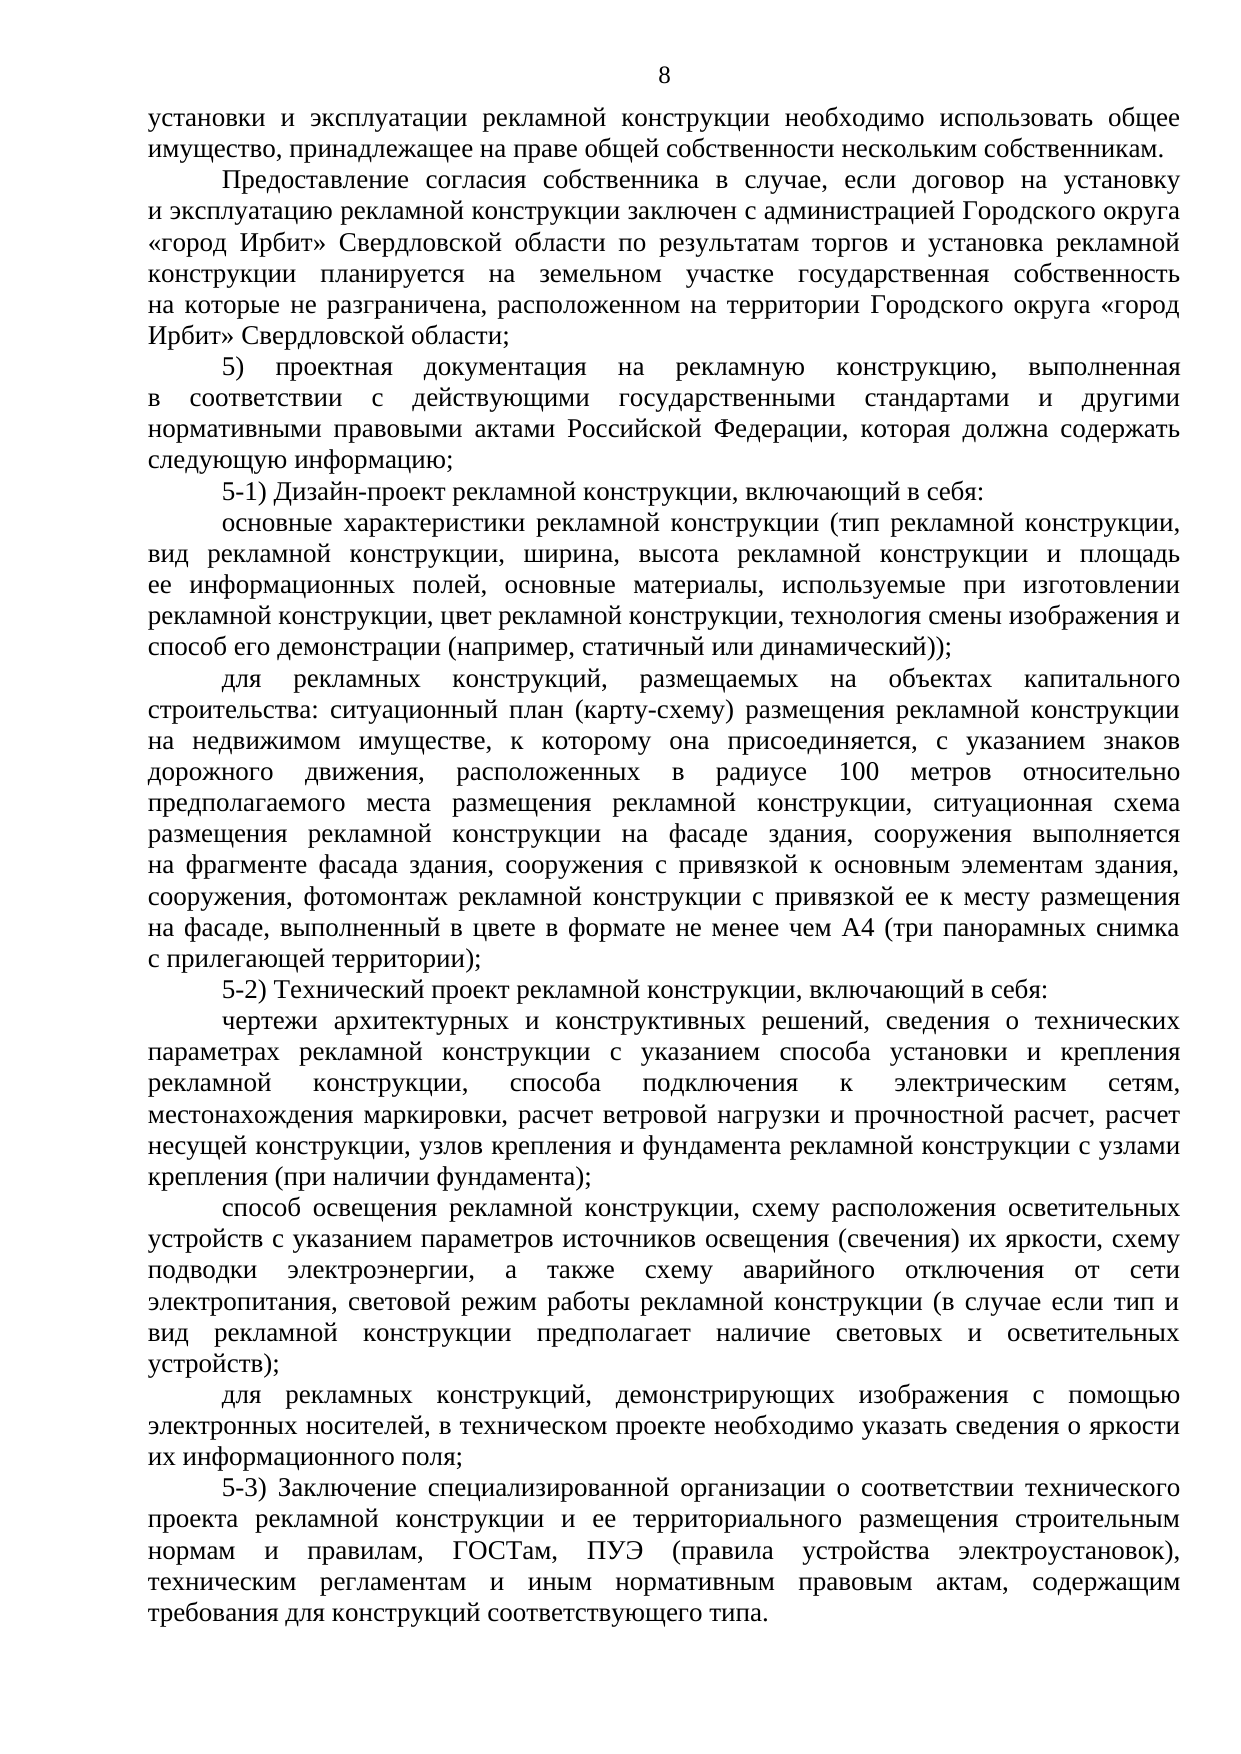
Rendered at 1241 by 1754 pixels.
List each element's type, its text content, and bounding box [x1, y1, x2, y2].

text основные характеристики рекламной конструкции (тип рекламной конструкции, вид рекламной конструкции, ширина, высота рекламной конструкции и площадь ее информационных полей, основные материалы, используемые при изготовлении рекламной конструкции, цвет рекламной конструкции, технология смены изображения и способ его демонстрации (например, статичный или динамический)); [148, 506, 1181, 662]
text 5-2) Технический проект рекламной конструкции, включающий в себя: [148, 973, 1181, 1004]
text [148, 101, 1181, 163]
text способ освещения рекламной конструкции, схему расположения осветительных устройств с указанием параметров источников освещения (свечения) их яркости, схему подводки электроэнергии, а также схему аварийного отключения от сети электропитания, световой режим работы рекламной конструкции (в случае если тип и вид рекламной конструкции предполагает наличие световых и осветительных устройств); [148, 1191, 1181, 1378]
text Предоставление согласия собственника в случае, если договор на установку и эксплуатацию рекламной конструкции заключен с администрацией Городского округа «город Ирбит» Свердловской области по результатам торгов и установка рекламной конструкции планируется на земельном участке государственная собственность на которые не разграничена, расположенном на территории Городского округа «город Ирбит» Свердловской области; [148, 163, 1181, 350]
text 5) проектная документация на рекламную конструкцию, выполненная в соответствии с действующими государственными стандартами и другими нормативными правовыми актами Российской Федерации, которая должна содержать следующую информацию; [148, 350, 1181, 475]
text для рекламных конструкций, демонстрирующих изображения с помощью электронных носителей, в техническом проекте необходимо указать сведения о яркости их информационного поля; [148, 1378, 1181, 1471]
text 5-1) Дизайн-проект рекламной конструкции, включающий в себя: [148, 475, 1181, 506]
text чертежи архитектурных и конструктивных решений, сведения о технических параметрах рекламной конструкции с указанием способа установки и крепления рекламной конструкции, способа подключения к электрическим сетям, местонахождения маркировки, расчет ветровой нагрузки и прочностной расчет, расчет несущей конструкции, узлов крепления и фундамента рекламной конструкции с узлами крепления (при наличии фундамента); [148, 1004, 1181, 1191]
text для рекламных конструкций, размещаемых на объектах капитального строительства: ситуационный план (карту-схему) размещения рекламной конструкции на недвижимом имуществе, к которому она присоединяется, с указанием знаков дорожного движения, расположенных в радиусе 100 метров относительно предполагаемого места размещения рекламной конструкции, ситуационная схема размещения рекламной конструкции на фасаде здания, сооружения выполняется на фрагменте фасада здания, сооружения с привязкой к основным элементам здания, сооружения, фотомонтаж рекламной конструкции с привязкой ее к месту размещения на фасаде, выполненный в цвете в формате не менее чем A4 (три панорамных снимка с прилегающей территории); [148, 662, 1181, 973]
text 5-3) Заключение специализированной организации о соответствии технического проекта рекламной конструкции и ее территориального размещения строительным нормам и правилам, ГОСТам, ПУЭ (правила устройства электроустановок), техническим регламентам и иным нормативным правовым актам, содержащим требования для конструкций соответствующего типа. [148, 1471, 1181, 1627]
